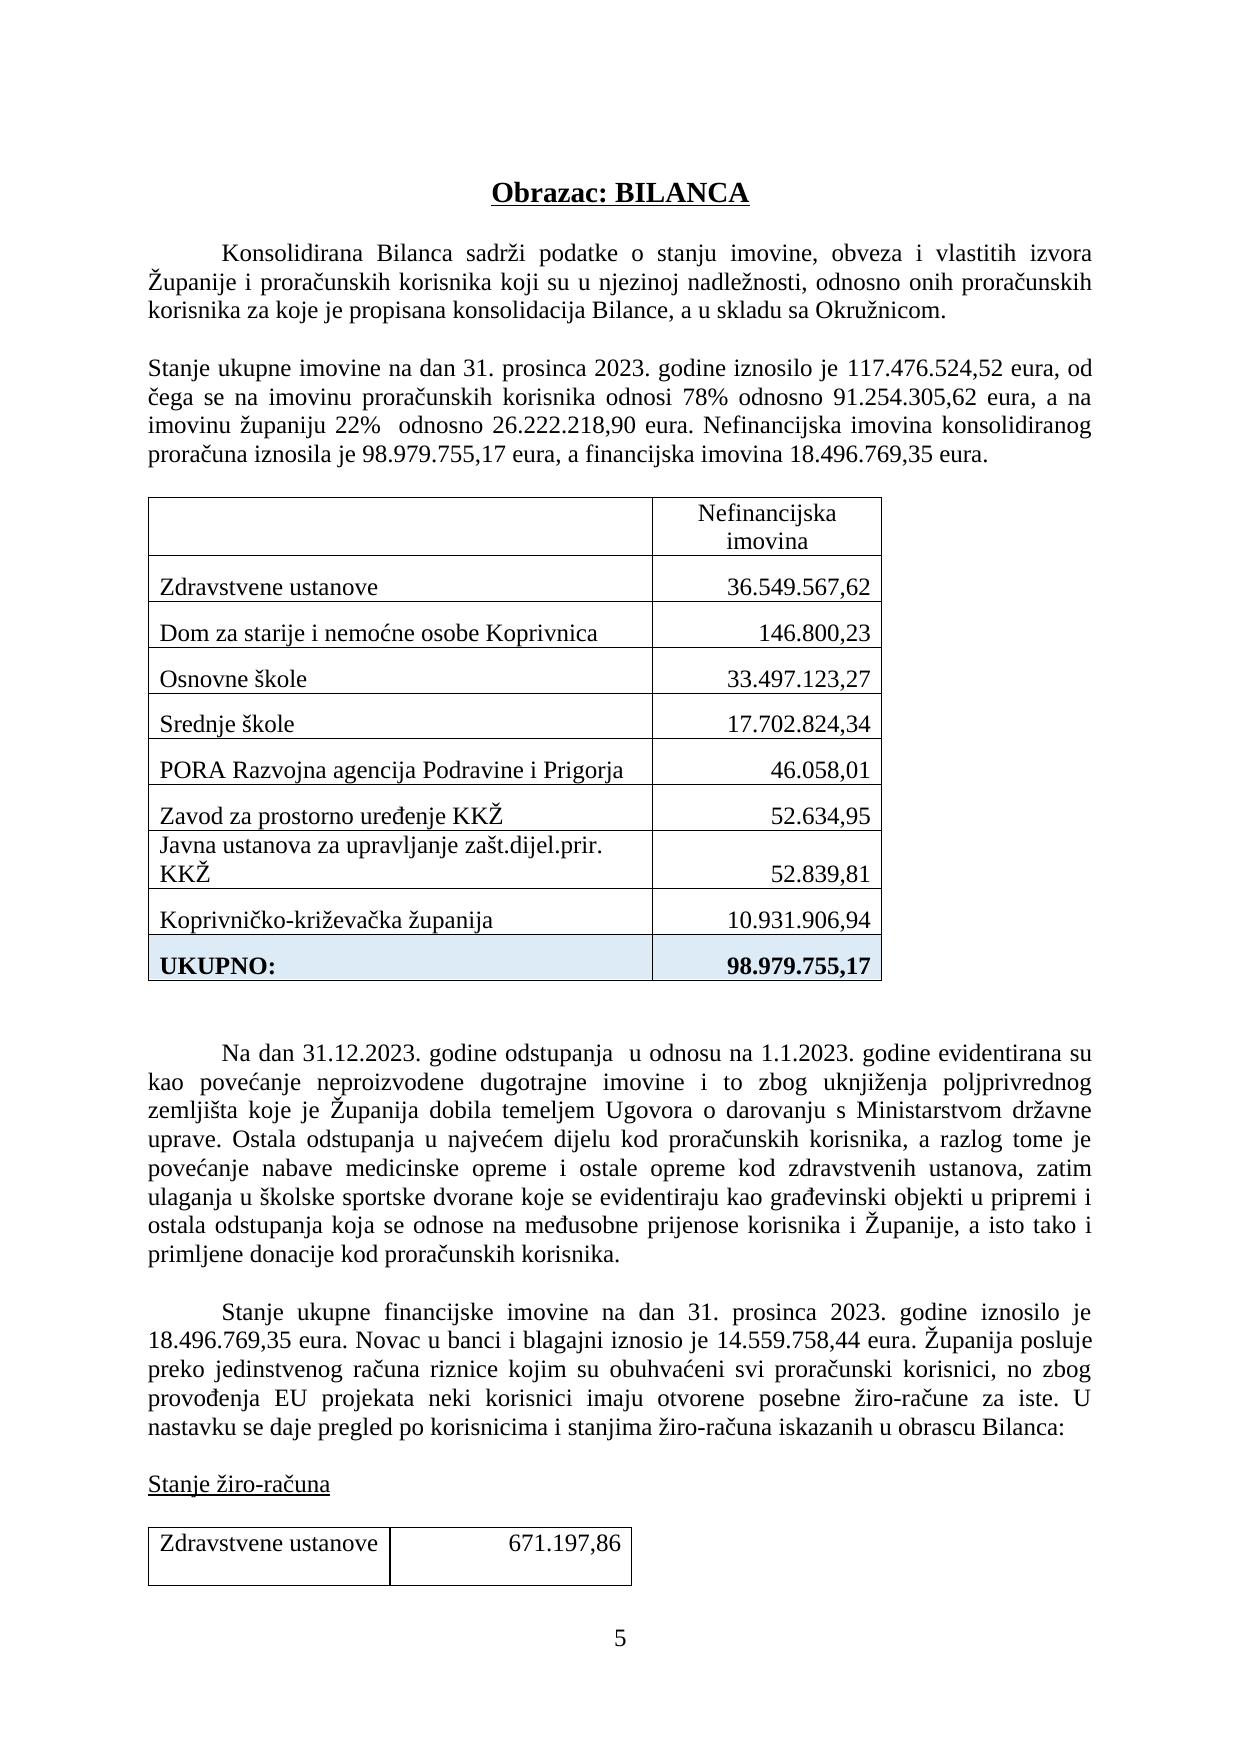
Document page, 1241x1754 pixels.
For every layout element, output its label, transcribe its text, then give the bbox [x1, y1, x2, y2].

table_cell 146.800,23 [653, 602, 881, 647]
text Na dan 31.12.2023. godine odstupanja u odnosu na 1.1.2023. godine evidentirana su kao povećanje neproizvodene dugotrajne imovine i to zbog uknjiženja poljprivrednog zemljišta koje je Županija dobila temeljem Ugovora o darovanju s Ministarstvom državne uprave. Ostala odstupanja u najvećem dijelu kod proračunskih korisnika, a razlog tome je povećanje nabave medicinske opreme i ostale opreme kod zdravstvenih ustanova, zatim ulaganja u školske sportske dvorane koje se evidentiraju kao građevinski objekti u pripremi i ostala odstupanja koja se odnose na međusobne prijenose korisnika i Županije, a isto tako i primljene donacije kod proračunskih korisnika. [148, 1038, 1093, 1268]
table_cell 10.931.906,94 [653, 889, 881, 934]
table_cell 36.549.567,62 [653, 556, 881, 601]
table_cell 52.839,81 [653, 831, 881, 888]
table_cell Zdravstvene ustanove [149, 556, 652, 601]
table_cell Koprivničko-križevačka županija [149, 889, 652, 934]
table_cell 17.702.824,34 [653, 694, 881, 738]
table_cell PORA Razvojna agencija Podravine i Prigorja [149, 739, 652, 784]
text Obrazac: BILANCA [148, 176, 1093, 209]
table_cell Srednje škole [149, 694, 652, 738]
text Konsolidirana Bilanca sadrži podatke o stanju imovine, obveza i vlastitih izvora Županije i proračunskih korisnika koji su u njezinoj nadležnosti, odnosno onih proračunskih korisnika za koje je propisana konsolidacija Bilance, a u skladu sa Okružnicom. [148, 238, 1093, 324]
table_cell 46.058,01 [653, 739, 881, 784]
table_cell Dom za starije i nemoćne osobe Koprivnica [149, 602, 652, 647]
table_cell UKUPNO: [149, 935, 652, 979]
table_cell 98.979.755,17 [653, 935, 881, 979]
table_header [149, 498, 652, 555]
table_cell 52.634,95 [653, 785, 881, 829]
text Stanje ukupne imovine na dan 31. prosinca 2023. godine iznosilo je 117.476.524,52 eura, od čega se na imovinu proračunskih korisnika odnosi 78% odnosno 91.254.305,62 eura, a na imovinu županiju 22% odnosno 26.222.218,90 eura. Nefinancijska imovina konsolidiranog proračuna iznosila je 98.979.755,17 eura, a financijska imovina 18.496.769,35 eura. [148, 353, 1093, 468]
table_cell Zavod za prostorno uređenje KKŽ [149, 785, 652, 829]
table_header Zdravstvene ustanove [149, 1528, 389, 1585]
table_header 671.197,86 [391, 1528, 631, 1585]
table_cell 33.497.123,27 [653, 648, 881, 692]
table_header Nefinancijska imovina [653, 498, 881, 555]
table_cell Javna ustanova za upravljanje zašt.dijel.prir. KKŽ [149, 831, 652, 888]
table_cell Osnovne škole [149, 648, 652, 692]
text Stanje žiro-računa [148, 1469, 1093, 1498]
text Stanje ukupne financijske imovine na dan 31. prosinca 2023. godine iznosilo je 18.496.769,35 eura. Novac u banci i blagajni iznosio je 14.559.758,44 eura. Županija posluje preko jedinstvenog računa riznice kojim su obuhvaćeni svi proračunski korisnici, no zbog provođenja EU projekata neki korisnici imaju otvorene posebne žiro-račune za iste. U nastavku se daje pregled po korisnicima i stanjima žiro-računa iskazanih u obrascu Bilanca: [148, 1297, 1093, 1441]
